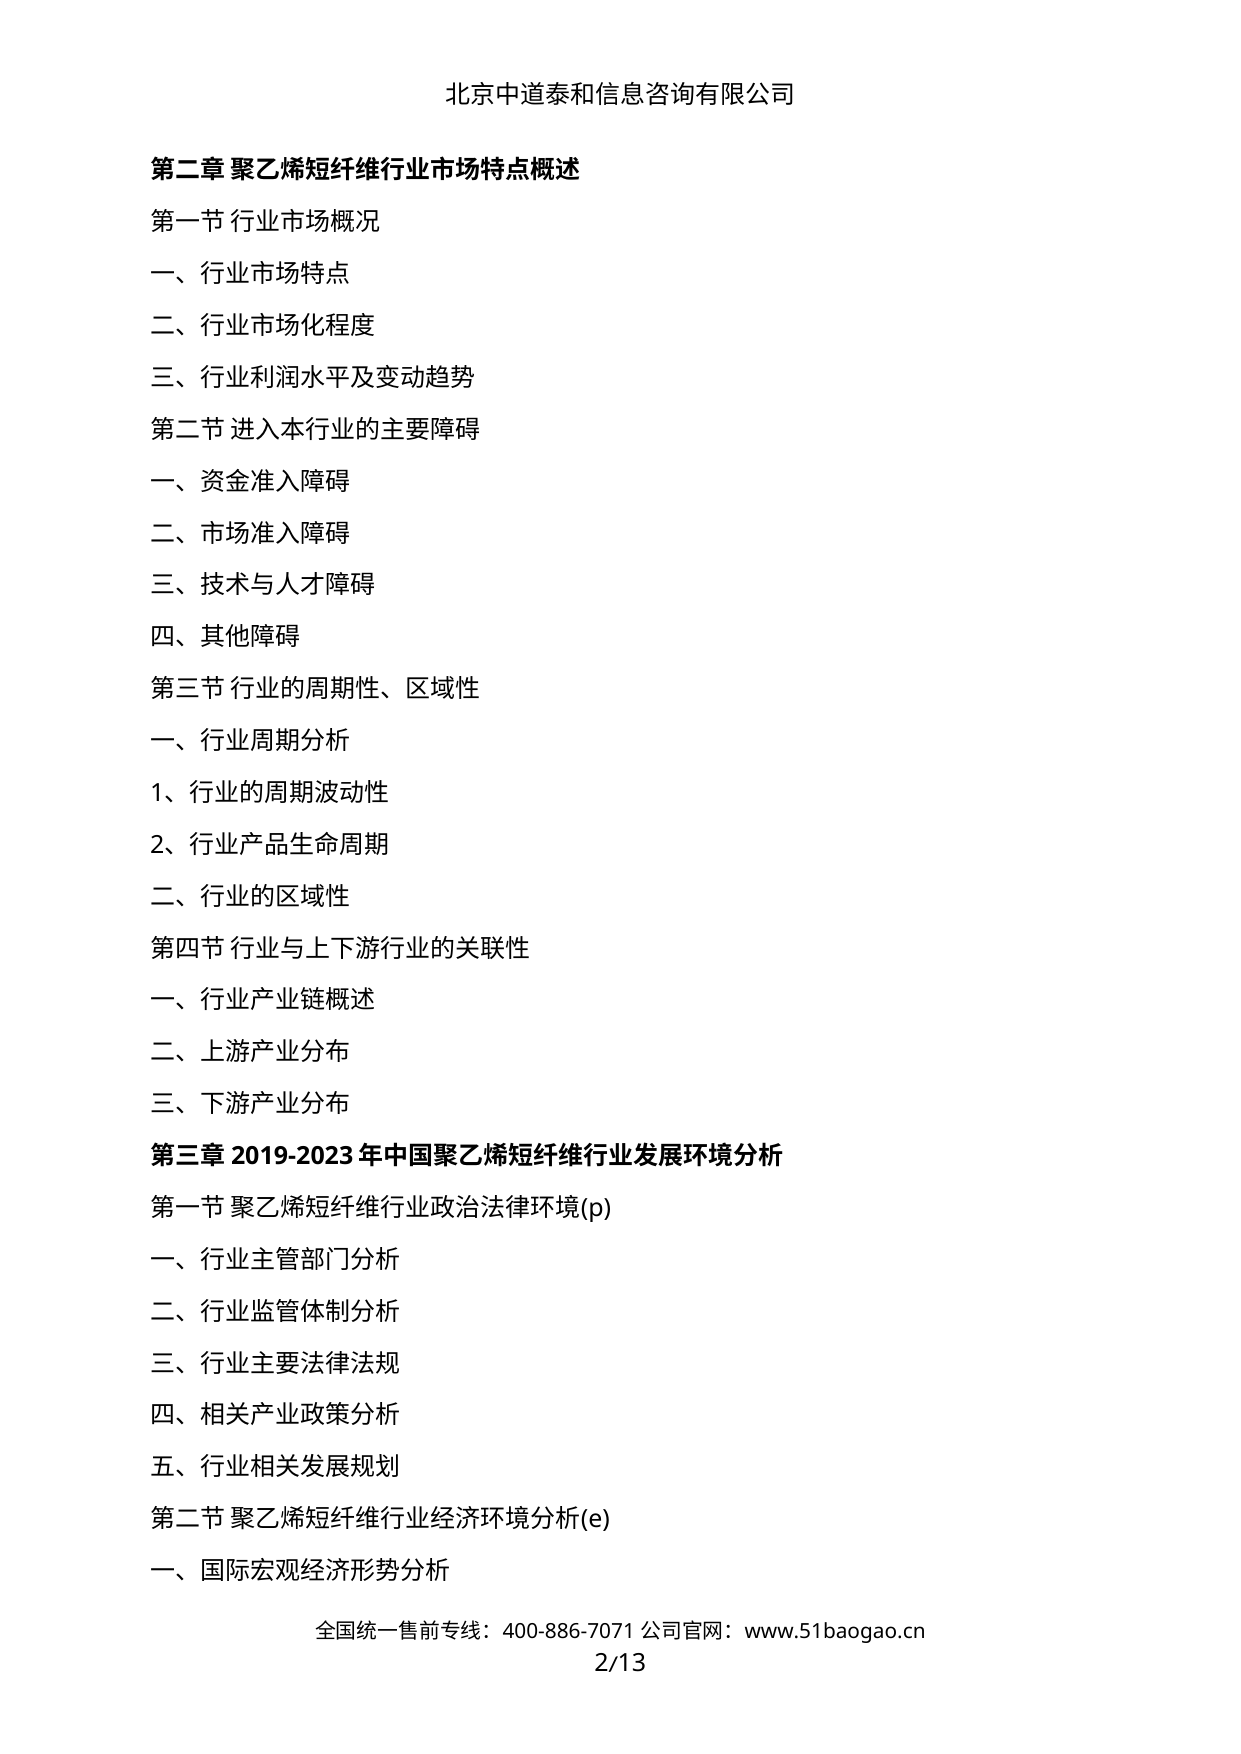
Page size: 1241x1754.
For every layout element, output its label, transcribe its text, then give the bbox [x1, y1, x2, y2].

text 三、行业主要法律法规 [150, 1343, 1090, 1379]
text 三、行业利润水平及变动趋势 [150, 357, 1090, 394]
text 三、下游产业分布 [150, 1084, 1090, 1120]
text 第三章 2019-2023年中国聚乙烯短纤维行业发展环境分析 [150, 1136, 1090, 1172]
text 第二章 聚乙烯短纤维行业市场特点概述 [150, 150, 1090, 186]
text 一、国际宏观经济形势分析 [150, 1551, 1090, 1587]
text 1、行业的周期波动性 [150, 772, 1090, 809]
text 2、行业产品生命周期 [150, 824, 1090, 861]
text 二、上游产业分布 [150, 1032, 1090, 1068]
text 一、行业周期分析 [150, 721, 1090, 757]
text 第四节 行业与上下游行业的关联性 [150, 928, 1090, 964]
text 一、行业产业链概述 [150, 980, 1090, 1016]
text 三、技术与人才障碍 [150, 565, 1090, 601]
text 二、行业监管体制分析 [150, 1291, 1090, 1327]
text 一、行业市场特点 [150, 254, 1090, 290]
text 第一节 聚乙烯短纤维行业政治法律环境(p) [150, 1187, 1090, 1224]
text 四、相关产业政策分析 [150, 1395, 1090, 1431]
text 第三节 行业的周期性、区域性 [150, 669, 1090, 705]
text 二、行业市场化程度 [150, 306, 1090, 342]
text 第二节 聚乙烯短纤维行业经济环境分析(e) [150, 1499, 1090, 1535]
text 一、资金准入障碍 [150, 461, 1090, 497]
text 五、行业相关发展规划 [150, 1447, 1090, 1483]
text 第一节 行业市场概况 [150, 202, 1090, 238]
text 二、行业的区域性 [150, 876, 1090, 912]
text 第二节 进入本行业的主要障碍 [150, 409, 1090, 446]
text 四、其他障碍 [150, 617, 1090, 653]
text 二、市场准入障碍 [150, 513, 1090, 549]
text 一、行业主管部门分析 [150, 1239, 1090, 1276]
